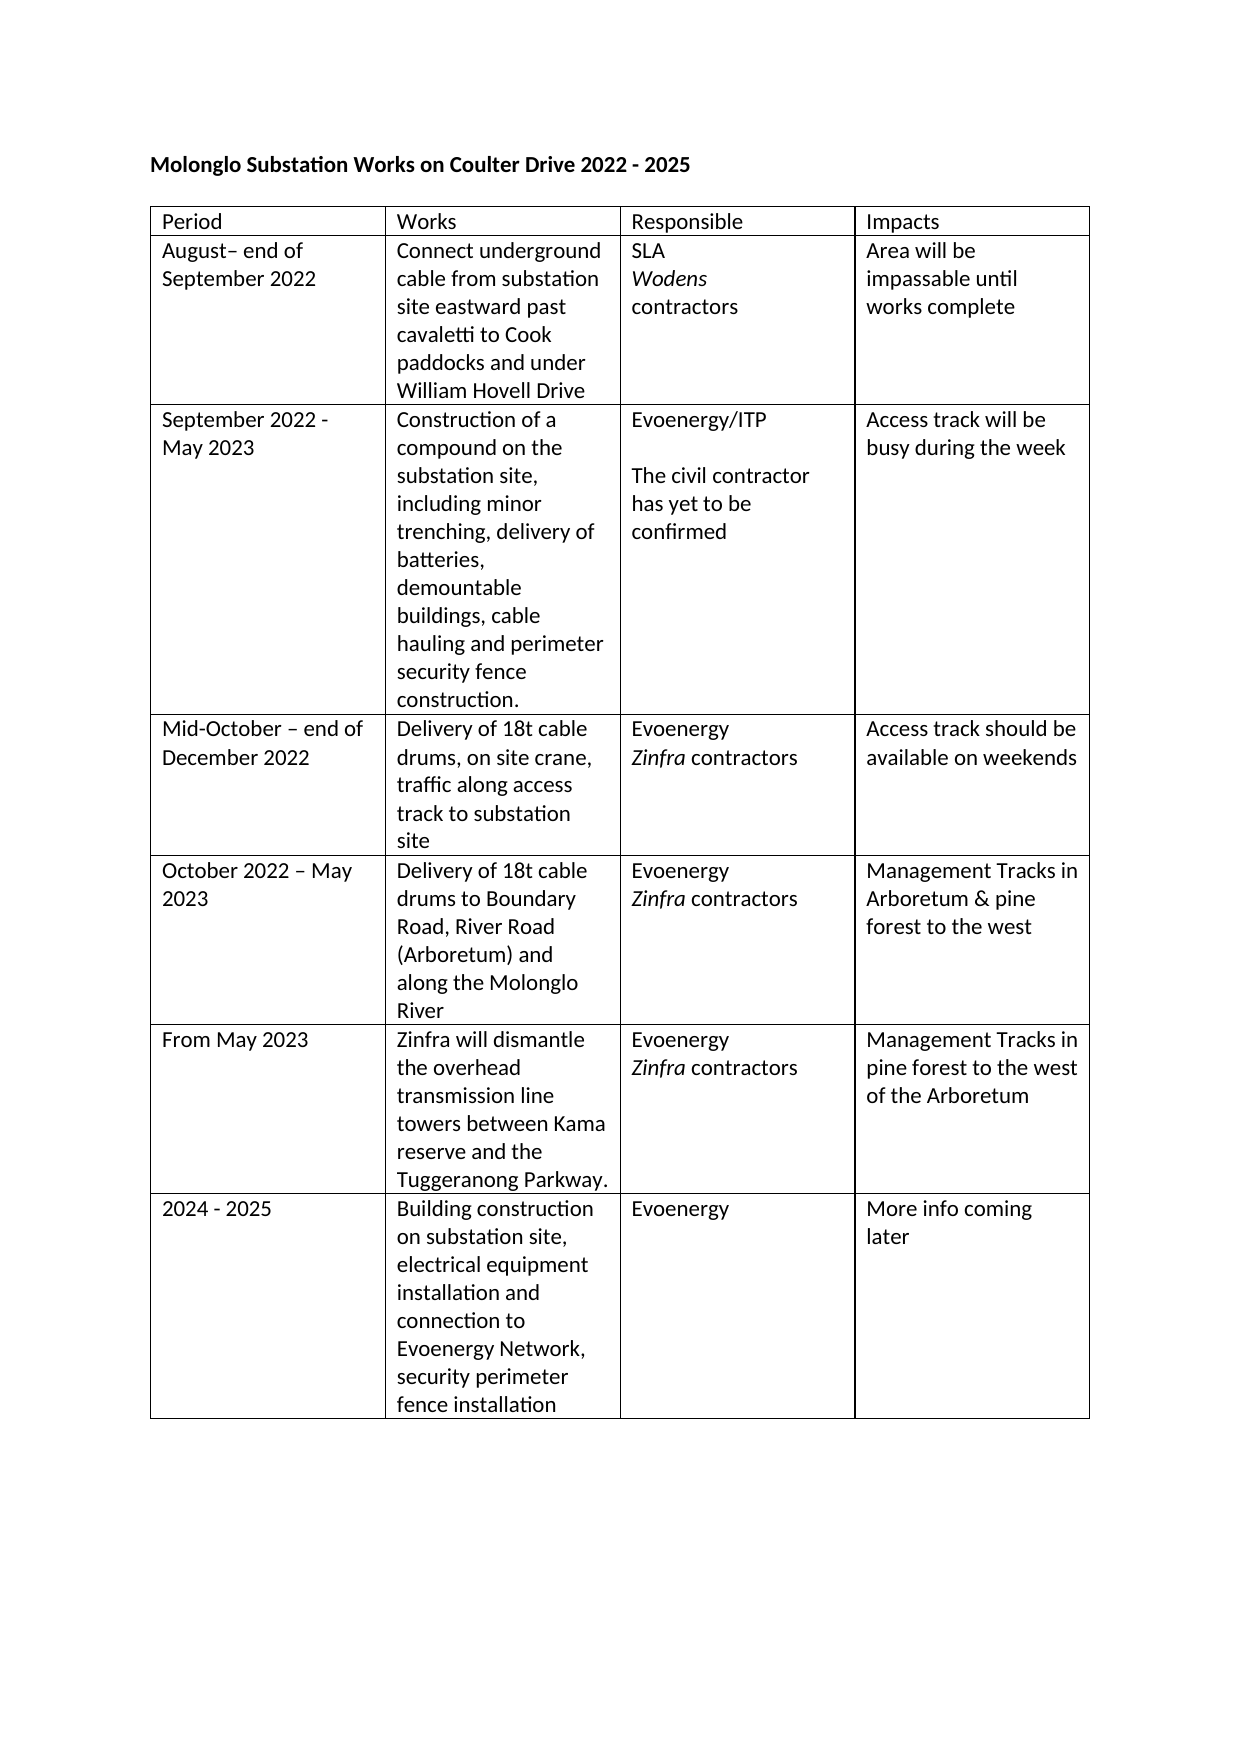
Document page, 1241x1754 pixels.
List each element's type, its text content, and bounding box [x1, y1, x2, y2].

table_cell More info coming later [856, 1194, 1089, 1418]
table_cell Delivery of 18t cable drums, on site crane, traffic along access track to substation site [386, 715, 620, 855]
table_cell Evoenergy [621, 1194, 854, 1418]
table_cell Zinfra will dismantle the overhead transmission line towers between Kama reserve and the Tuggeranong Parkway. [386, 1025, 620, 1193]
table_header Responsible [621, 207, 854, 235]
table_cell Management Tracks in Arboretum & pine forest to the west [856, 856, 1089, 1024]
text Molonglo Substation Works on Coulter Drive 2022 - 2025 [150, 150, 1090, 178]
table_header Impacts [856, 207, 1089, 235]
table_cell Connect underground cable from substation site eastward past cavaletti to Cook paddocks and under William Hovell Drive [386, 236, 620, 404]
table_cell Evoenergy/ITP The civil contractor has yet to be confirmed [621, 405, 854, 713]
table_cell Construction of a compound on the substation site, including minor trenching, delivery of batteries, demountable buildings, cable hauling and perimeter security fence construction. [386, 405, 620, 713]
table_cell Area will be impassable until works complete [856, 236, 1089, 404]
table_cell Management Tracks in pine forest to the west of the Arboretum [856, 1025, 1089, 1193]
table_cell September 2022 - May 2023 [151, 405, 385, 713]
table_cell SLA Wodens contractors [621, 236, 854, 404]
table_header Works [386, 207, 620, 235]
table_cell Delivery of 18t cable drums to Boundary Road, River Road (Arboretum) and along the Molonglo River [386, 856, 620, 1024]
table_cell Evoenergy Zinfra contractors [621, 715, 854, 855]
table_cell August– end of September 2022 [151, 236, 385, 404]
table_cell Evoenergy Zinfra contractors [621, 856, 854, 1024]
table_cell 2024 - 2025 [151, 1194, 385, 1418]
table_cell Access track should be available on weekends [856, 715, 1089, 855]
table_header Period [151, 207, 385, 235]
table_cell Building construction on substation site, electrical equipment installation and connection to Evoenergy Network, security perimeter fence installation [386, 1194, 620, 1418]
table_cell Mid-October – end of December 2022 [151, 715, 385, 855]
table_cell Access track will be busy during the week [856, 405, 1089, 713]
table_cell From May 2023 [151, 1025, 385, 1193]
table_cell Evoenergy Zinfra contractors [621, 1025, 854, 1193]
table_cell October 2022 – May 2023 [151, 856, 385, 1024]
